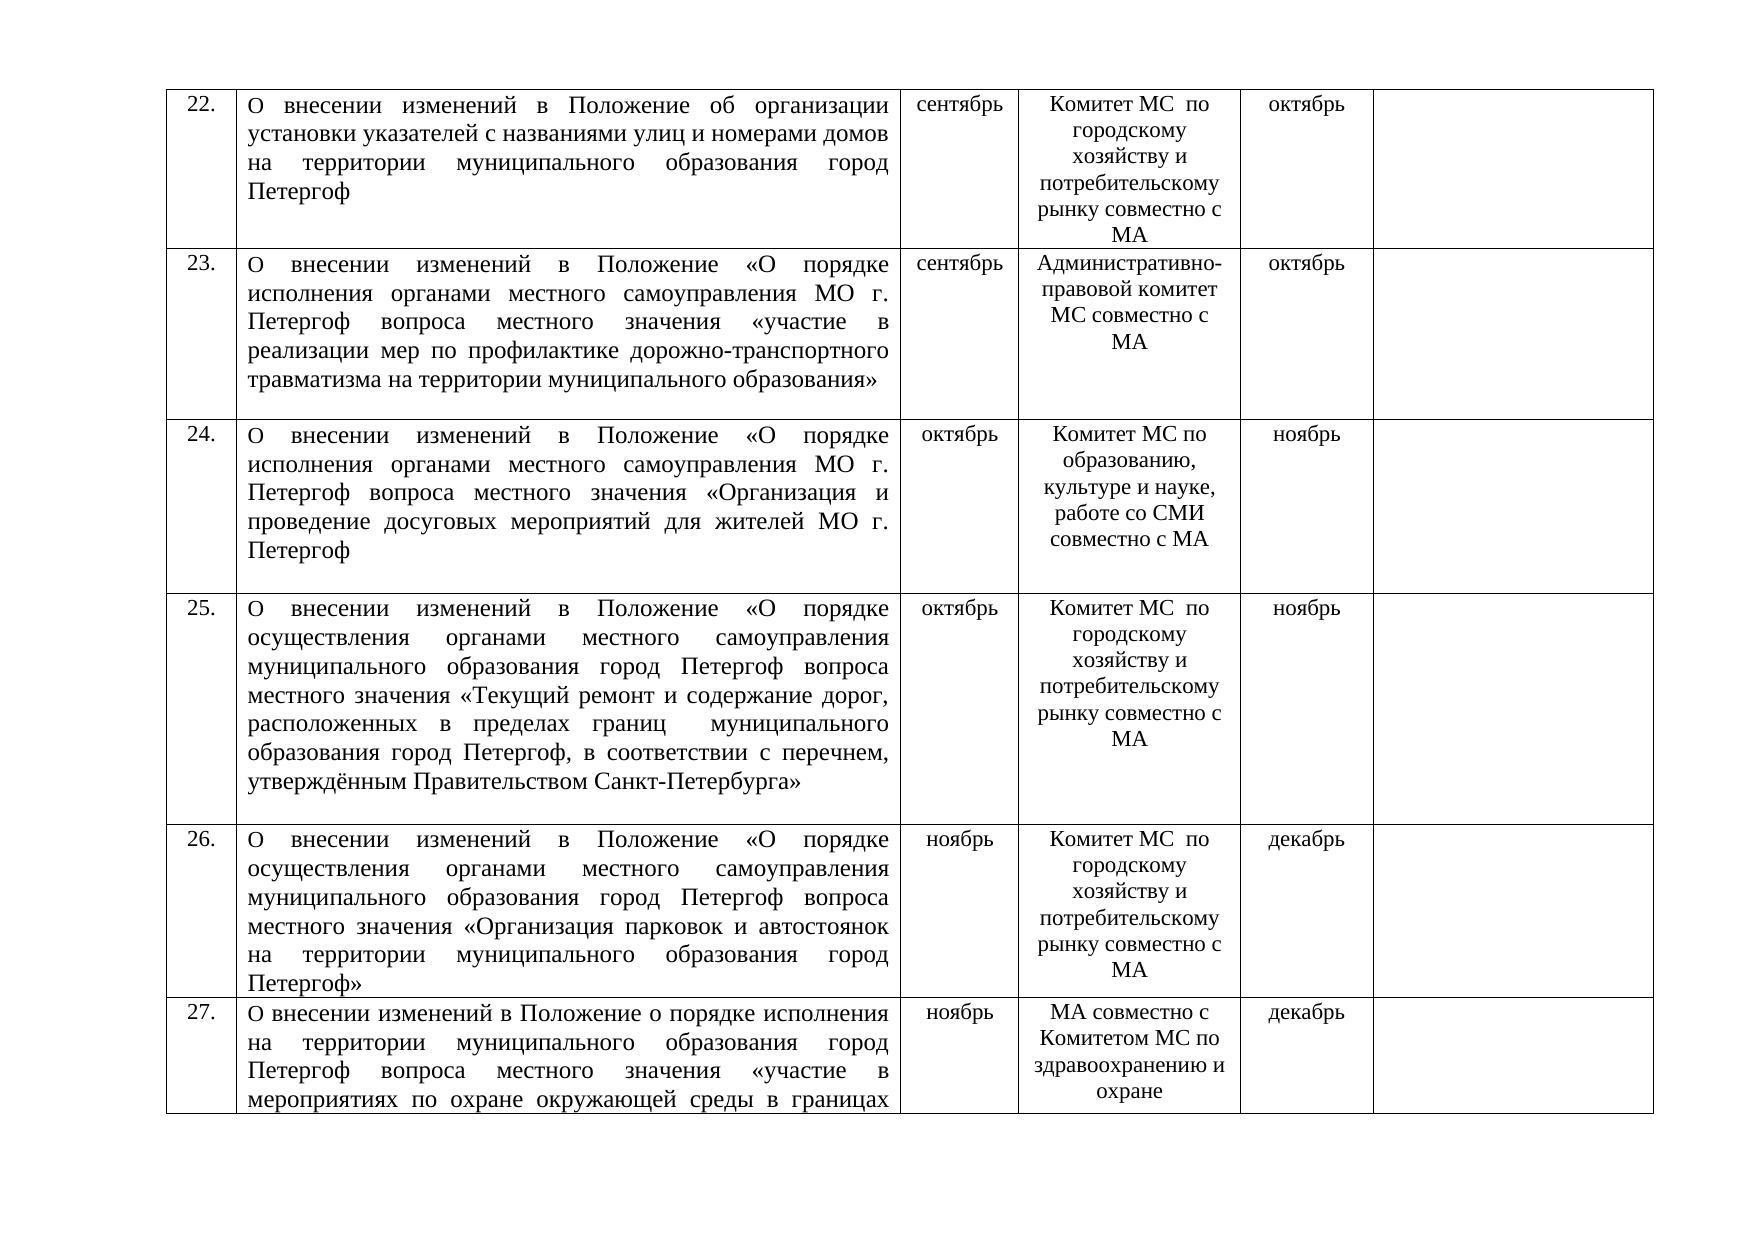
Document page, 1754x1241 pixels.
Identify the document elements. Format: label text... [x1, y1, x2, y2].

table_cell Комитет МС по городскому хозяйству и потребительскому рынку совместно с МА [1019, 594, 1240, 823]
table_cell О внесении изменений в Положение «О порядке осуществления органами местного самоуправления муниципального образования город Петергоф вопроса местного значения «Текущий ремонт и содержание дорог, расположенных в пределах границ муниципального образования город Петергоф, в соответствии с перечнем, утверждённым Правительством Санкт-Петербурга» [237, 594, 900, 823]
table_cell Административно-правовой комитет МС совместно с МА [1019, 249, 1240, 419]
table_cell октябрь [1241, 90, 1373, 248]
table_cell ноябрь [1241, 420, 1373, 592]
table_cell [1374, 998, 1653, 1113]
table_cell 23. [167, 249, 236, 419]
table_cell Комитет МС по городскому хозяйству и потребительскому рынку совместно с МА [1019, 825, 1240, 997]
table_cell [1374, 420, 1653, 592]
table_cell 27. [167, 998, 236, 1113]
table_cell сентябрь [901, 249, 1018, 419]
table_cell 24. [167, 420, 236, 592]
table_cell [1374, 249, 1653, 419]
table_cell О внесении изменений в Положение «О порядке исполнения органами местного самоуправления МО г. Петергоф вопроса местного значения «Организация и проведение досуговых мероприятий для жителей МО г. Петергоф [237, 420, 900, 592]
table_cell Комитет МС по образованию, культуре и науке, работе со СМИ совместно с МА [1019, 420, 1240, 592]
table_cell О внесении изменений в Положение «О порядке осуществления органами местного самоуправления муниципального образования город Петергоф вопроса местного значения «Организация парковок и автостоянок на территории муниципального образования город Петергоф» [237, 825, 900, 997]
table_cell декабрь [1241, 825, 1373, 997]
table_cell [237, 998, 900, 1113]
table_cell О внесении изменений в Положение «О порядке исполнения органами местного самоуправления МО г. Петергоф вопроса местного значения «участие в реализации мер по профилактике дорожно-транспортного травматизма на территории муниципального образования» [237, 249, 900, 419]
table_cell октябрь [1241, 249, 1373, 419]
table_cell [1374, 594, 1653, 823]
table_cell ноябрь [1241, 594, 1373, 823]
table_cell О внесении изменений в Положение об организации установки указателей с названиями улиц и номерами домов на территории муниципального образования город Петергоф [237, 90, 900, 248]
table_cell 26. [167, 825, 236, 997]
table_cell октябрь [901, 420, 1018, 592]
table_cell ноябрь [901, 998, 1018, 1113]
table_cell 25. [167, 594, 236, 823]
table_cell ноябрь [901, 825, 1018, 997]
table_cell 22. [167, 90, 236, 248]
table_cell [1374, 90, 1653, 248]
table_cell сентябрь [901, 90, 1018, 248]
table_cell [1374, 825, 1653, 997]
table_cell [1019, 998, 1240, 1113]
table_cell октябрь [901, 594, 1018, 823]
table_cell декабрь [1241, 998, 1373, 1113]
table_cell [1019, 90, 1240, 248]
